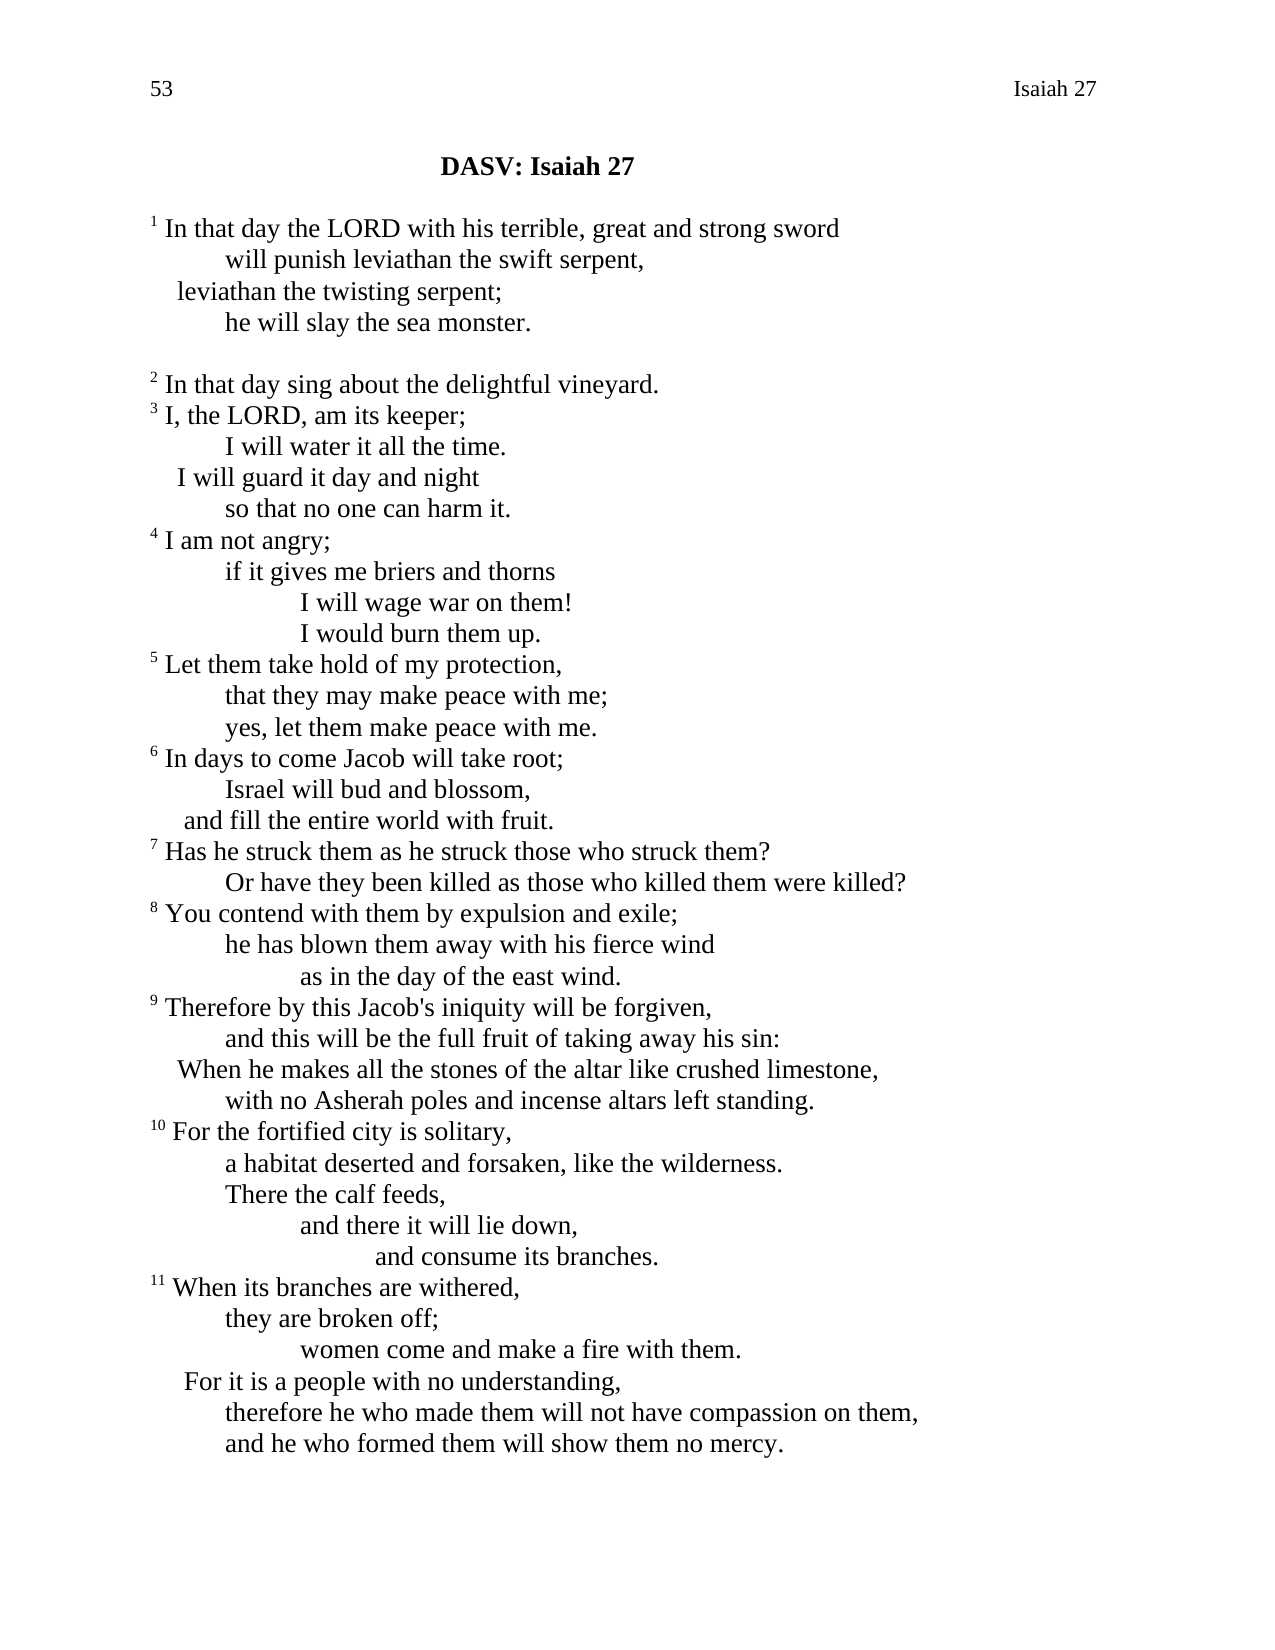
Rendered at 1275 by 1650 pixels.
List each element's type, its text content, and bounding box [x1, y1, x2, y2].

text as in the day of the east wind. [150, 960, 1125, 991]
text therefore he who made them will not have compassion on them, [150, 1396, 1125, 1427]
text yes, let them make peace with me. [150, 711, 1125, 742]
text 9 Therefore by this Jacob's iniquity will be forgiven, [150, 991, 1125, 1022]
text that they may make peace with me; [150, 679, 1125, 711]
text 7 Has he struck them as he struck those who struck them? [150, 835, 1125, 866]
text women come and make a fire with them. [150, 1333, 1125, 1365]
text a habitat deserted and forsaken, like the wilderness. [150, 1147, 1125, 1178]
text 10 For the fortified city is solitary, [150, 1116, 1125, 1147]
text There the calf feeds, [150, 1178, 1125, 1209]
text leviathan the twisting serpent; [150, 274, 1125, 306]
text For it is a people with no understanding, [150, 1365, 1125, 1396]
text 5 Let them take hold of my protection, [150, 648, 1125, 679]
text I will wage war on them! [150, 586, 1125, 617]
text I would burn them up. [150, 617, 1125, 648]
text 8 You contend with them by expulsion and exile; [150, 897, 1125, 929]
text and there it will lie down, [150, 1209, 1125, 1240]
text they are broken off; [150, 1302, 1125, 1333]
text 6 In days to come Jacob will take root; [150, 742, 1125, 773]
text so that no one can harm it. [150, 493, 1125, 524]
text and he who formed them will show them no mercy. [150, 1427, 1125, 1458]
text and consume its branches. [150, 1240, 1125, 1271]
text 4 I am not angry; [150, 524, 1125, 555]
text he will slay the sea monster. [150, 306, 1125, 337]
text with no Asherah poles and incense altars left standing. [150, 1084, 1125, 1116]
text 2 In that day sing about the delightful vineyard. [150, 337, 1125, 399]
text DASV: Isaiah 27 1 In that day the LORD with his terrible, great and strong sword [150, 150, 1125, 243]
text and fill the entire world with fruit. [150, 804, 1125, 835]
text Israel will bud and blossom, [150, 773, 1125, 804]
text if it gives me briers and thorns [150, 555, 1125, 586]
text and this will be the full fruit of taking away his sin: [150, 1022, 1125, 1053]
text will punish leviathan the swift serpent, [150, 243, 1125, 274]
text When he makes all the stones of the altar like crushed limestone, [150, 1053, 1125, 1084]
text Or have they been killed as those who killed them were killed? [150, 866, 1125, 897]
text I will water it all the time. [150, 430, 1125, 461]
text 11 When its branches are withered, [150, 1271, 1125, 1302]
text I will guard it day and night [150, 461, 1125, 493]
text 3 I, the LORD, am its keeper; [150, 399, 1125, 430]
text he has blown them away with his fierce wind [150, 929, 1125, 960]
